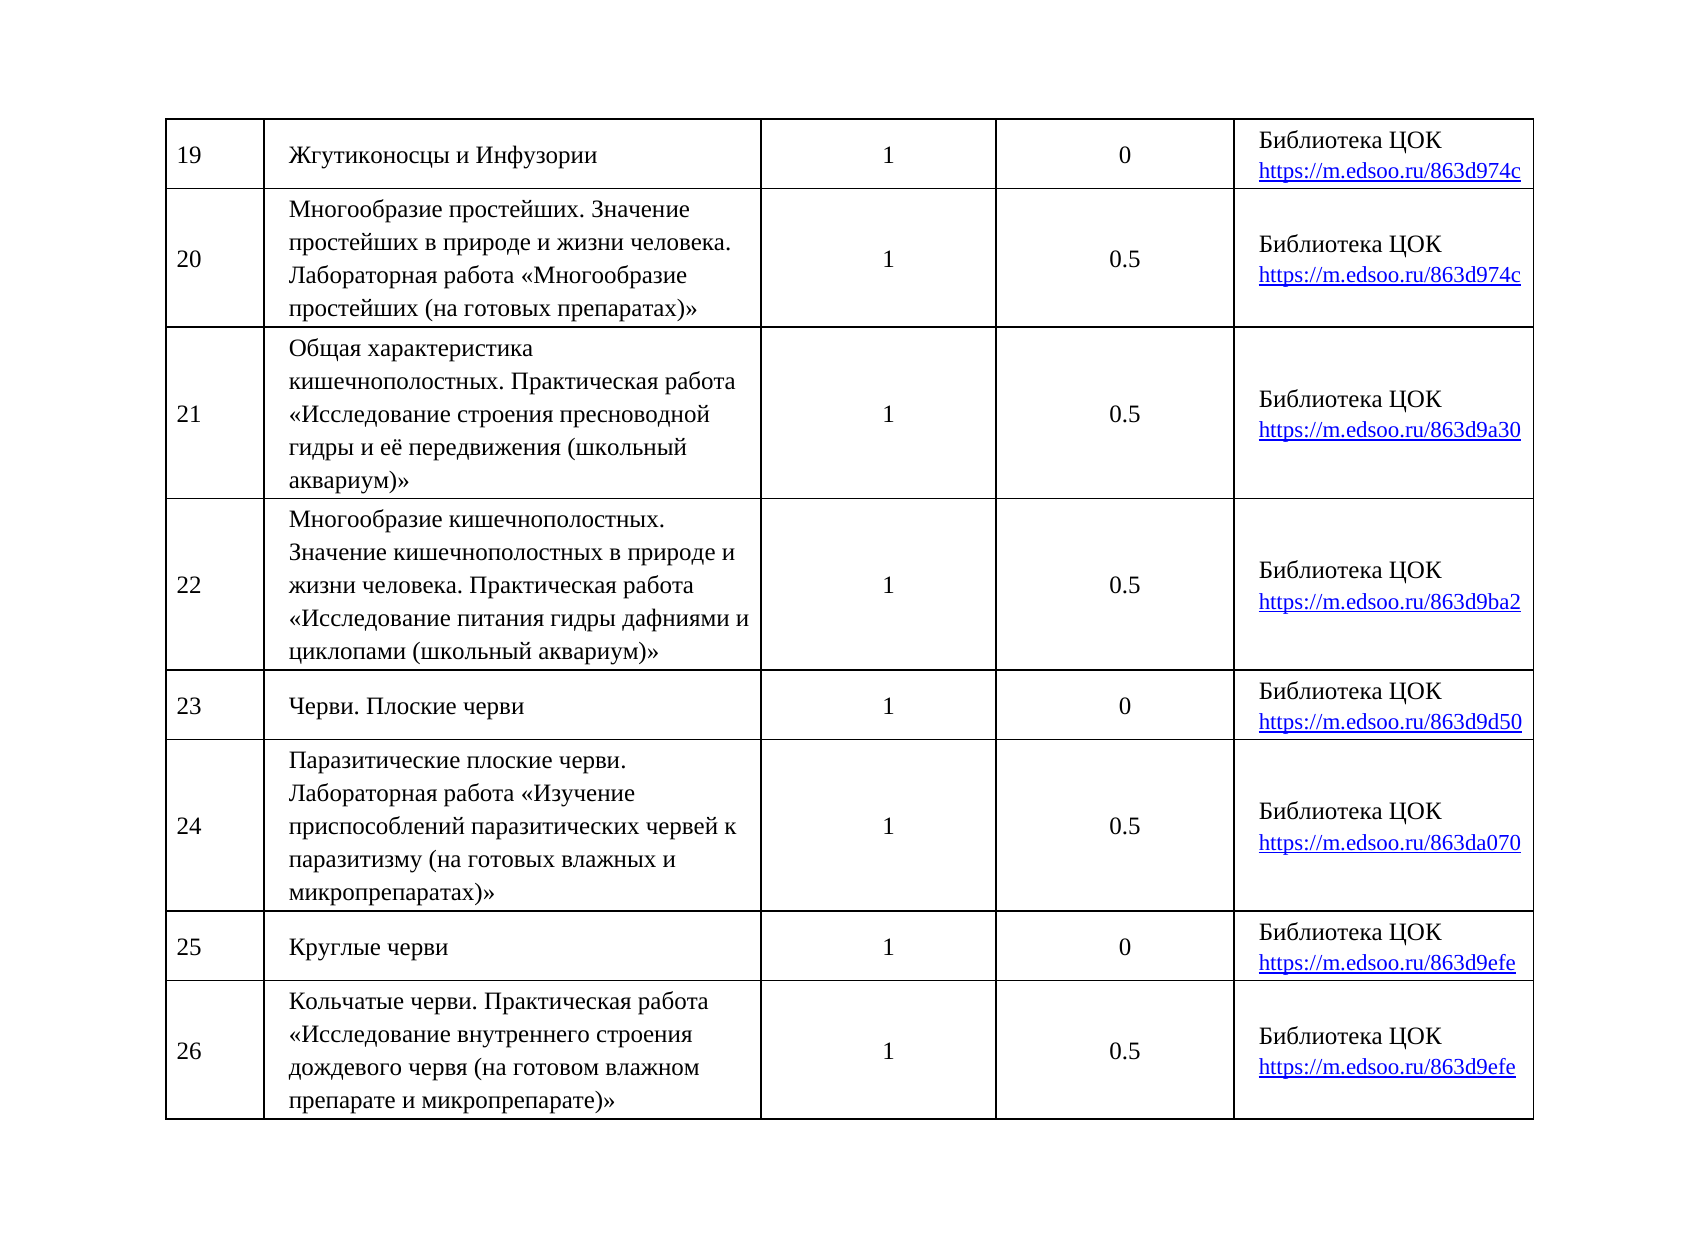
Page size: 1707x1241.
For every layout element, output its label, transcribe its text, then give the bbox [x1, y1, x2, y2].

table_cell Жгутиконосцы и Инфузории [265, 120, 760, 188]
table_cell 26 [167, 981, 263, 1118]
table_cell 1 [762, 981, 995, 1118]
table_cell Библиотека ЦОК https://m.edsoo.ru/863d9efe [1235, 912, 1533, 980]
table_cell Многообразие простейших. Значение простейших в природе и жизни человека. Лабораторная работа «Многообразие простейших (на готовых препаратах)» [265, 189, 760, 326]
table_cell 20 [167, 189, 263, 326]
table_cell 22 [167, 499, 263, 669]
table_cell 1 [762, 499, 995, 669]
table_cell Черви. Плоские черви [265, 671, 760, 739]
table_cell 0.5 [997, 740, 1233, 910]
table_cell 25 [167, 912, 263, 980]
table_cell Общая характеристика кишечнополостных. Практическая работа «Исследование строения пресноводной гидры и её передвижения (школьный аквариум)» [265, 328, 760, 498]
table_cell 1 [762, 912, 995, 980]
table_cell Библиотека ЦОК https://m.edsoo.ru/863da070 [1235, 740, 1533, 910]
table_cell 0 [997, 671, 1233, 739]
table_cell 0.5 [997, 499, 1233, 669]
table_cell 0 [997, 912, 1233, 980]
table_cell 1 [762, 328, 995, 498]
table_cell 0.5 [997, 328, 1233, 498]
table_cell Круглые черви [265, 912, 760, 980]
table_cell Библиотека ЦОК https://m.edsoo.ru/863d9a30 [1235, 328, 1533, 498]
table_cell 1 [762, 120, 995, 188]
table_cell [1235, 120, 1533, 188]
table_cell 1 [762, 671, 995, 739]
table_cell 1 [762, 189, 995, 326]
table_cell Библиотека ЦОК https://m.edsoo.ru/863d9d50 [1235, 671, 1533, 739]
table_cell 23 [167, 671, 263, 739]
table_cell Многообразие кишечнополостных. Значение кишечнополостных в природе и жизни человека. Практическая работа «Исследование питания гидры дафниями и циклопами (школьный аквариум)» [265, 499, 760, 669]
table_cell Библиотека ЦОК https://m.edsoo.ru/863d9efe [1235, 981, 1533, 1118]
table_cell 24 [167, 740, 263, 910]
table_cell 0.5 [997, 981, 1233, 1118]
table_cell 19 [167, 120, 263, 188]
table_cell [1235, 189, 1533, 326]
table_cell Кольчатые черви. Практическая работа «Исследование внутреннего строения дождевого червя (на готовом влажном препарате и микропрепарате)» [265, 981, 760, 1118]
table_cell 0.5 [997, 189, 1233, 326]
table_cell 0 [997, 120, 1233, 188]
table_cell Паразитические плоские черви. Лабораторная работа «Изучение приспособлений паразитических червей к паразитизму (на готовых влажных и микропрепаратах)» [265, 740, 760, 910]
table_cell 21 [167, 328, 263, 498]
table_cell 1 [762, 740, 995, 910]
table_cell Библиотека ЦОК https://m.edsoo.ru/863d9ba2 [1235, 499, 1533, 669]
